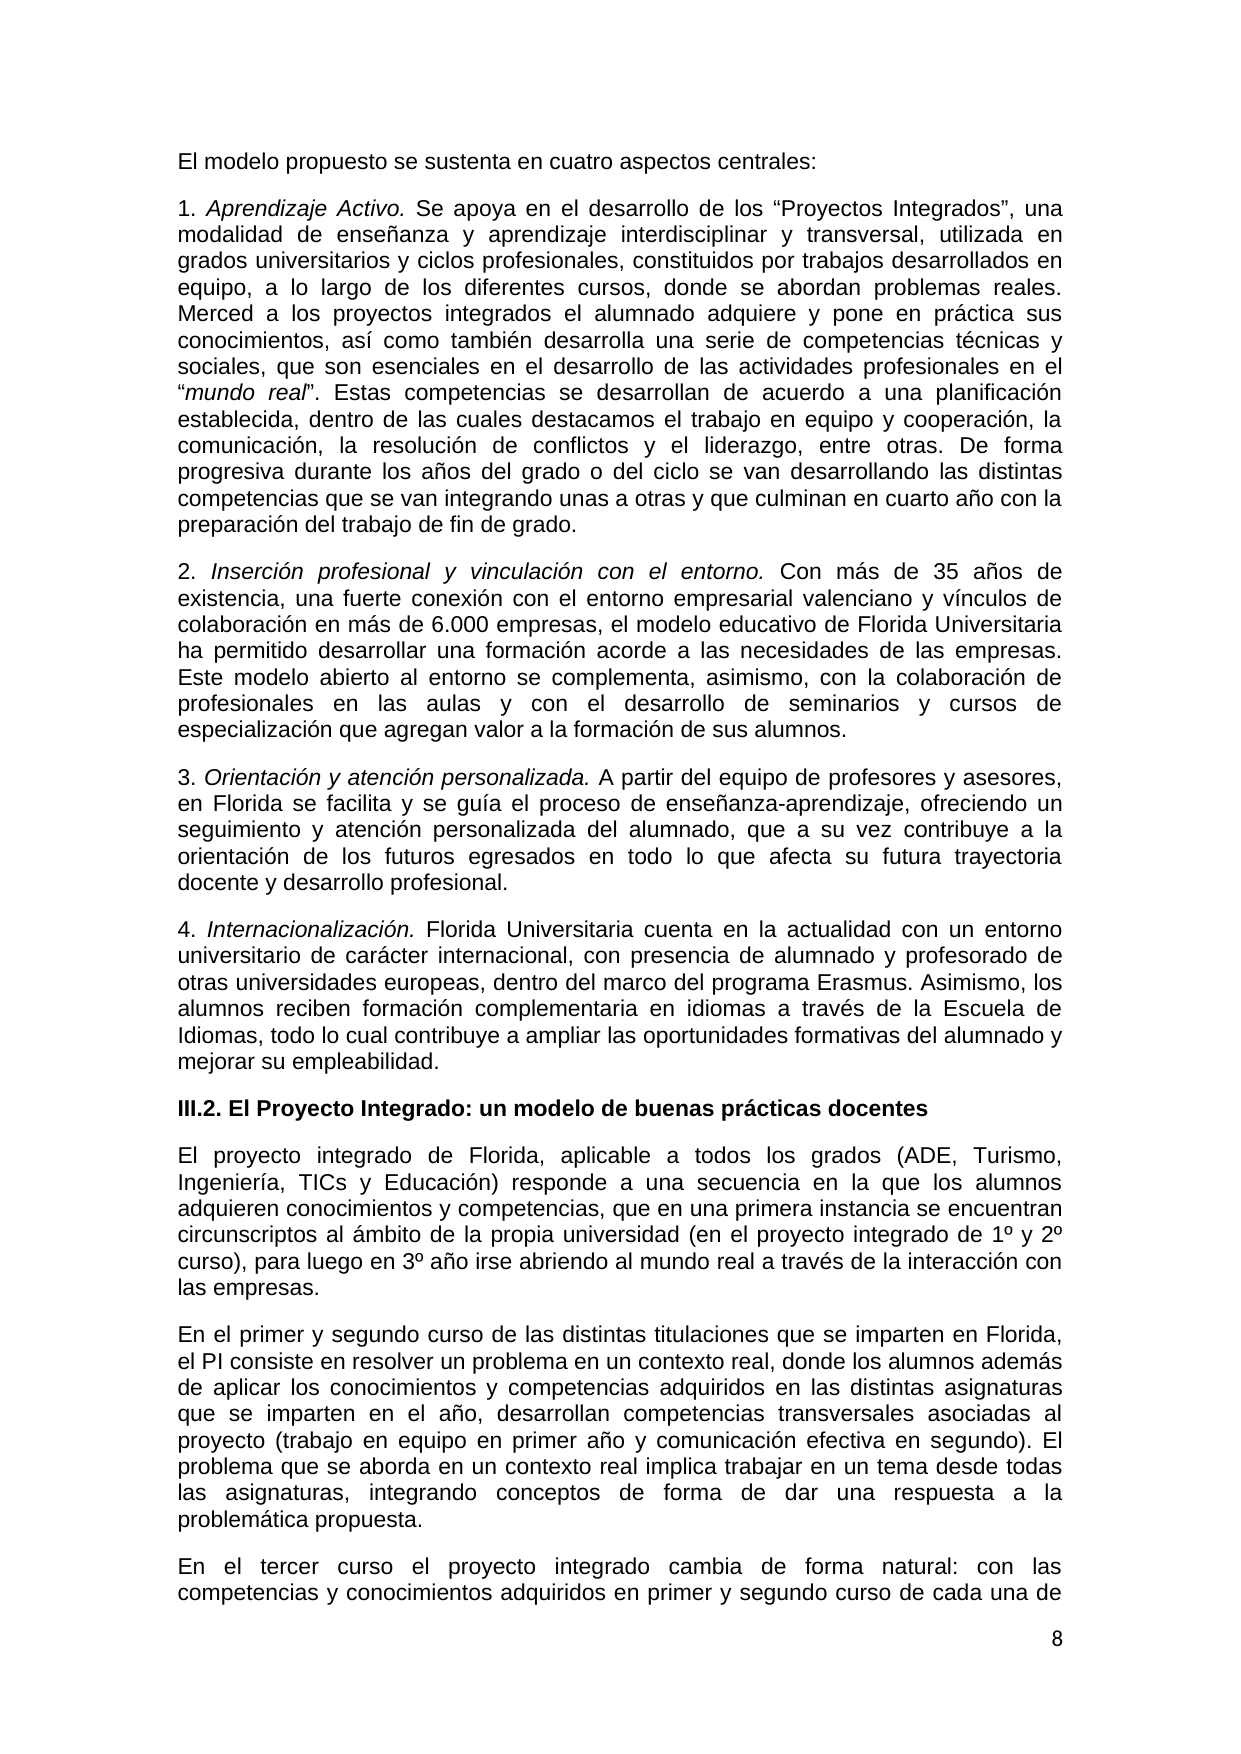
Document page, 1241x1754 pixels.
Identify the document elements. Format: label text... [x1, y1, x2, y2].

text 4. Internacionalización. Florida Universitaria cuenta en la actualidad con un entorno universitario de carácter internacional, con presencia de alumnado y profesorado de otras universidades europeas, dentro del marco del programa Erasmus. Asimismo, los alumnos reciben formación complementaria en idiomas a través de la Escuela de Idiomas, todo lo cual contribuye a ampliar las oportunidades formativas del alumnado y mejorar su empleabilidad. [177, 916, 1063, 1074]
text En el primer y segundo curso de las distintas titulaciones que se imparten en Florida, el PI consiste en resolver un problema en un contexto real, donde los alumnos además de aplicar los conocimientos y competencias adquiridos en las distintas asignaturas que se imparten en el año, desarrollan competencias transversales asociadas al proyecto (trabajo en equipo en primer año y comunicación efectiva en segundo). El problema que se aborda en un contexto real implica trabajar en un tema desde todas las asignaturas, integrando conceptos de forma de dar una respuesta a la problemática propuesta. [177, 1321, 1063, 1532]
text El proyecto integrado de Florida, aplicable a todos los grados (ADE, Turismo, Ingeniería, TICs y Educación) responde a una secuencia en la que los alumnos adquieren conocimientos y competencias, que en una primera instancia se encuentran circunscriptos al ámbito de la propia universidad (en el proyecto integrado de 1º y 2º curso), para luego en 3º año irse abriendo al mundo real a través de la interacción con las empresas. [177, 1142, 1063, 1300]
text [177, 1553, 1063, 1606]
text 3. Orientación y atención personalizada. A partir del equipo de profesores y asesores, en Florida se facilita y se guía el proceso de enseñanza-aprendizaje, ofreciendo un seguimiento y atención personalizada del alumnado, que a su vez contribuye a la orientación de los futuros egresados en todo lo que afecta su futura trayectoria docente y desarrollo profesional. [177, 763, 1063, 895]
text 2. Inserción profesional y vinculación con el entorno. Con más de 35 años de existencia, una fuerte conexión con el entorno empresarial valenciano y vínculos de colaboración en más de 6.000 empresas, el modelo educativo de Florida Universitaria ha permitido desarrollar una formación acorde a las necesidades de las empresas. Este modelo abierto al entorno se complementa, asimismo, con la colaboración de profesionales en las aulas y con el desarrollo de seminarios y cursos de especialización que agregan valor a la formación de sus alumnos. [177, 558, 1063, 743]
text 1. Aprendizaje Activo. Se apoya en el desarrollo de los “Proyectos Integrados”, una modalidad de enseñanza y aprendizaje interdisciplinar y transversal, utilizada en grados universitarios y ciclos profesionales, constituidos por trabajos desarrollados en equipo, a lo largo de los diferentes cursos, donde se abordan problemas reales. Merced a los proyectos integrados el alumnado adquiere y pone en práctica sus conocimientos, así como también desarrolla una serie de competencias técnicas y sociales, que son esenciales en el desarrollo de las actividades profesionales en el “mundo real”. Estas competencias se desarrollan de acuerdo a una planificación establecida, dentro de las cuales destacamos el trabajo en equipo y cooperación, la comunicación, la resolución de conflictos y el liderazgo, entre otras. De forma progresiva durante los años del grado o del ciclo se van desarrollando las distintas competencias que se van integrando unas a otras y que culminan en cuarto año con la preparación del trabajo de fin de grado. [177, 195, 1063, 537]
text El modelo propuesto se sustenta en cuatro aspectos centrales: [177, 148, 1063, 174]
text III.2. El Proyecto Integrado: un modelo de buenas prácticas docentes [177, 1095, 1063, 1121]
